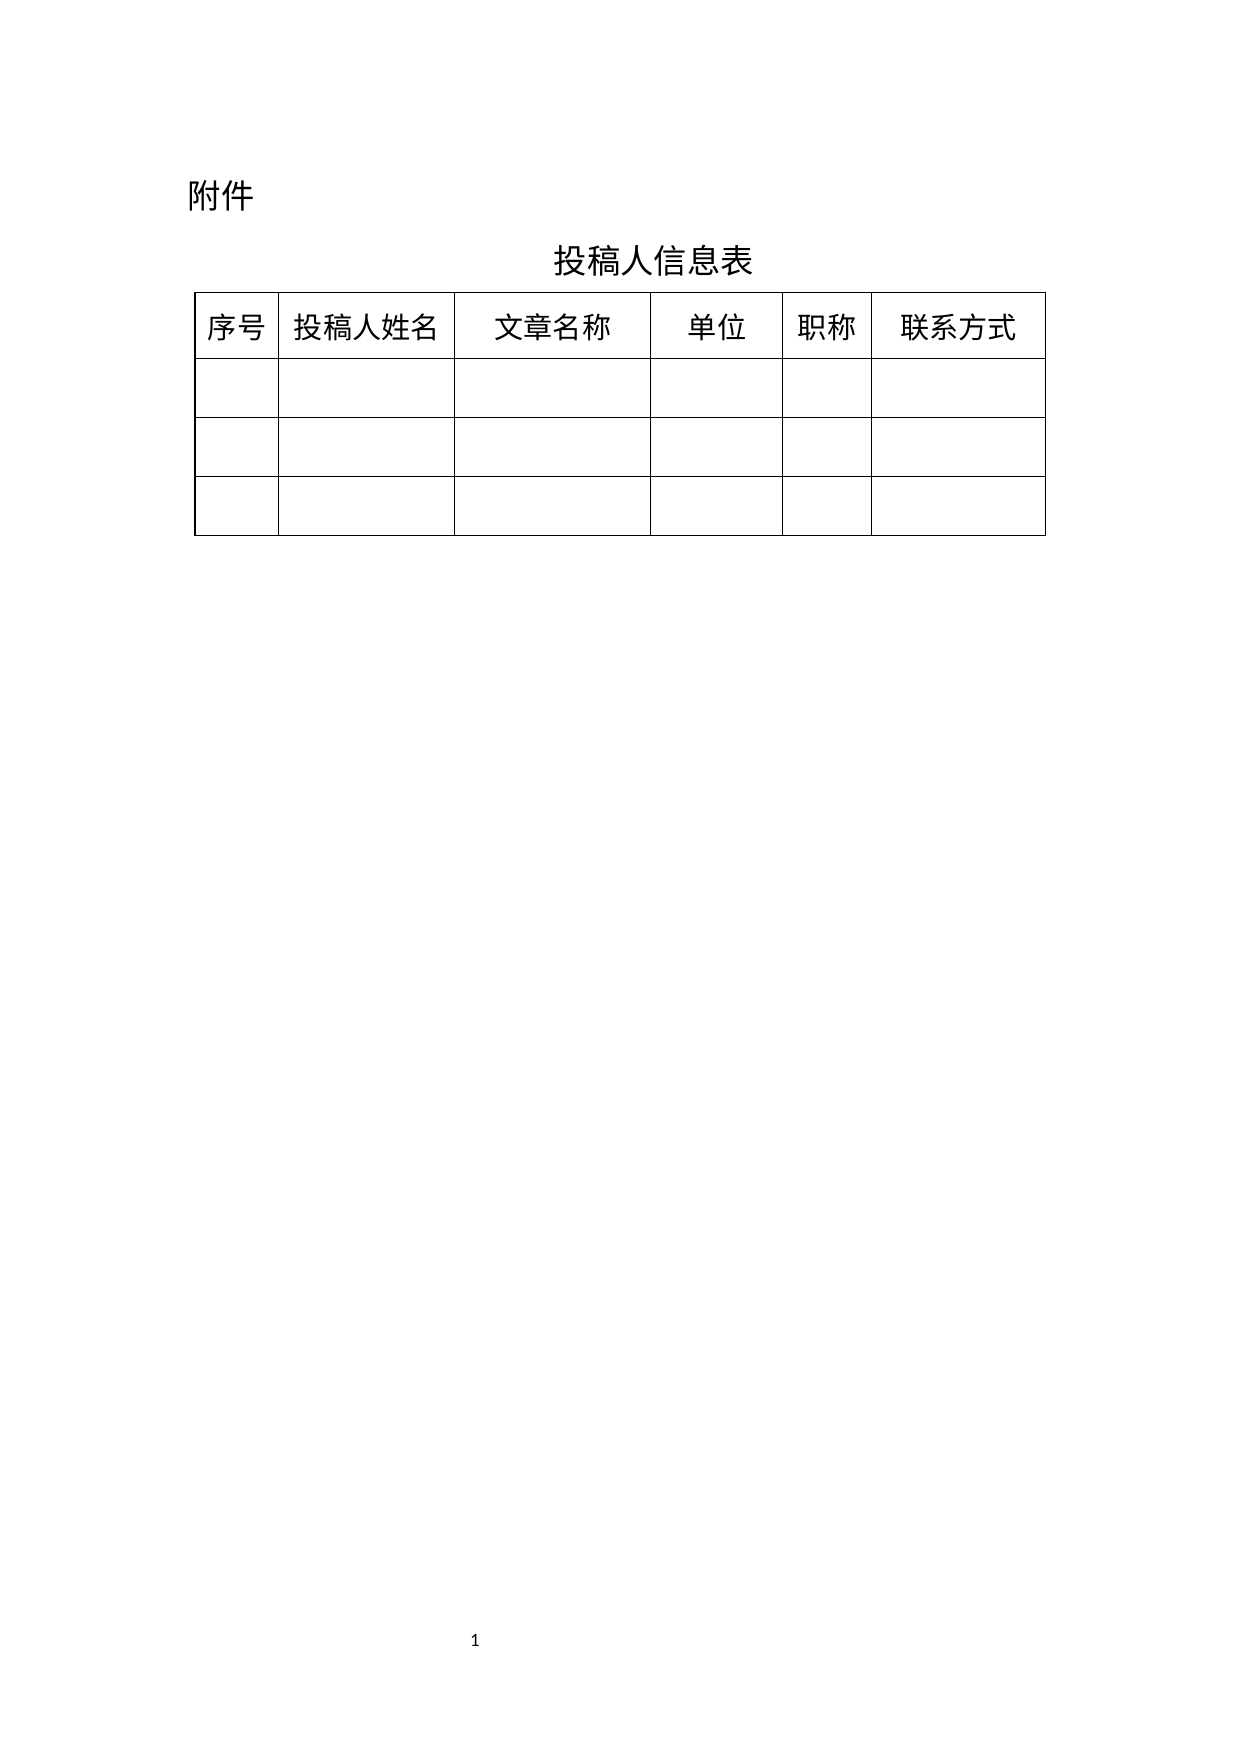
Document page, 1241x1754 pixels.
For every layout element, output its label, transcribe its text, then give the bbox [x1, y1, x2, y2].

table_cell [196, 477, 278, 535]
table_cell [651, 418, 782, 476]
table_cell [279, 418, 454, 476]
table_cell [455, 477, 650, 535]
table_cell [279, 359, 454, 417]
table_cell [872, 477, 1045, 535]
table_cell [279, 477, 454, 535]
table_header 联系方式 [872, 293, 1045, 358]
table_cell [872, 418, 1045, 476]
table_header 职称 [783, 293, 871, 358]
table_header 投稿人姓名 [279, 293, 454, 358]
table_cell [196, 359, 278, 417]
table_cell [872, 359, 1045, 417]
text 附件 [187, 162, 1053, 227]
table_cell [651, 359, 782, 417]
table_cell [651, 477, 782, 535]
table_cell [455, 359, 650, 417]
table_cell [783, 418, 871, 476]
table_cell [455, 418, 650, 476]
table_header 序号 [196, 293, 278, 358]
table_header 单位 [651, 293, 782, 358]
text 投稿人信息表 [187, 227, 1053, 292]
table_cell [783, 477, 871, 535]
table_cell [783, 359, 871, 417]
table_header 文章名称 [455, 293, 650, 358]
table_cell [196, 418, 278, 476]
